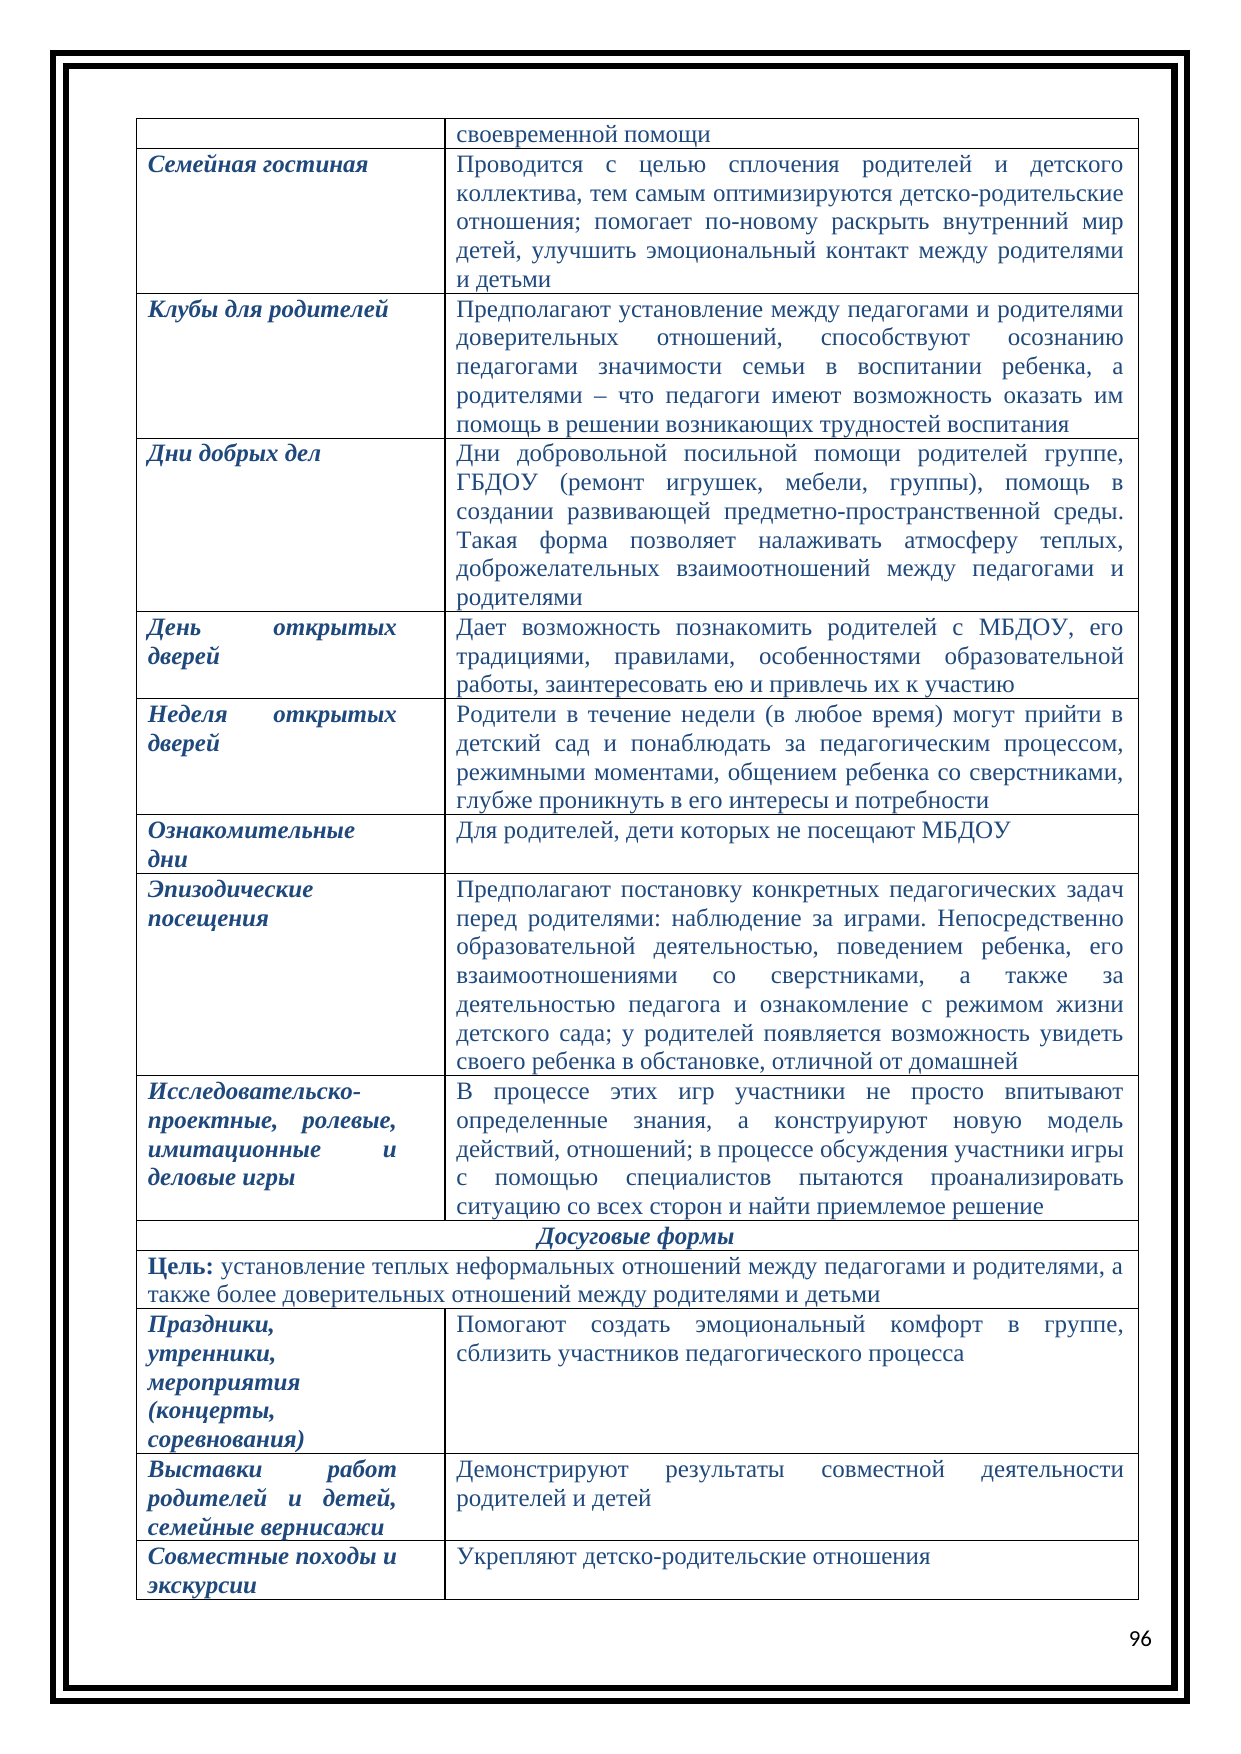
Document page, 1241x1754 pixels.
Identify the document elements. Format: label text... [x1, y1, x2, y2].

table_cell Выставки работ родителей и детей, семейные вернисажи [137, 1454, 444, 1540]
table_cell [446, 119, 1138, 148]
table_cell Семейная гостиная [137, 149, 444, 293]
table_cell Праздники, утренники, мероприятия (концерты, соревнования) [137, 1309, 444, 1453]
table_cell Помогают создать эмоциональный комфорт в группе, сблизить участников педагогического процесса [446, 1309, 1138, 1453]
table_cell Неделя открытых дверей [137, 699, 444, 814]
table_cell День открытых дверей [137, 612, 444, 698]
table_cell В процессе этих игр участники не просто впитывают определенные знания, а конструируют новую модель действий, отношений; в процессе обсуждения участники игры с помощью специалистов пытаются проанализировать ситуацию со всех сторон и найти приемлемое решение [446, 1076, 1138, 1220]
table_cell Предполагают установление между педагогами и родителями доверительных отношений, способствуют осознанию педагогами значимости семьи в воспитании ребенка, а родителями – что педагоги имеют возможность оказать им помощь в решении возникающих трудностей воспитания [446, 294, 1138, 437]
table_cell Дни добровольной посильной помощи родителей группе, ГБДОУ (ремонт игрушек, мебели, группы), помощь в создании развивающей предметно-пространственной среды. Такая форма позволяет налаживать атмосферу теплых, доброжелательных взаимоотношений между педагогами и родителями [446, 439, 1138, 611]
table_cell Исследовательско-проектные, ролевые, имитационные и деловые игры [137, 1076, 444, 1220]
table_cell Демонстрируют результаты совместной деятельности родителей и детей [446, 1454, 1138, 1540]
table_cell Родители в течение недели (в любое время) могут прийти в детский сад и понаблюдать за педагогическим процессом, режимными моментами, общением ребенка со сверстниками, глубже проникнуть в его интересы и потребности [446, 699, 1138, 814]
table_cell Проводится с целью сплочения родителей и детского коллектива, тем самым оптимизируются детско-родительские отношения; помогает по-новому раскрыть внутренний мир детей, улучшить эмоциональный контакт между родителями и детьми [446, 149, 1138, 293]
table_cell Дает возможность познакомить родителей с МБДОУ, его традициями, правилами, особенностями образовательной работы, заинтересовать ею и привлечь их к участию [446, 612, 1138, 698]
table_cell Совместные походы и экскурсии [137, 1541, 444, 1599]
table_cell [137, 119, 444, 148]
table_cell Клубы для родителей [137, 294, 444, 437]
table_cell Дни добрых дел [137, 439, 444, 611]
table_cell Предполагают постановку конкретных педагогических задач перед родителями: наблюдение за играми. Непосредственно образовательной деятельностью, поведением ребенка, его взаимоотношениями со сверстниками, а также за деятельностью педагога и ознакомление с режимом жизни детского сада; у родителей появляется возможность увидеть своего ребенка в обстановке, отличной от домашней [446, 874, 1138, 1075]
table_cell Досуговые формы [137, 1221, 1138, 1250]
table_cell Эпизодические посещения [137, 874, 444, 1075]
table_cell Укрепляют детско-родительские отношения [446, 1541, 1138, 1599]
table_cell Цель: установление теплых неформальных отношений между педагогами и родителями, а также более доверительных отношений между родителями и детьми [137, 1251, 1138, 1308]
table_cell Для родителей, дети которых не посещают МБДОУ [446, 815, 1138, 873]
table_cell Ознакомительные дни [137, 815, 444, 873]
